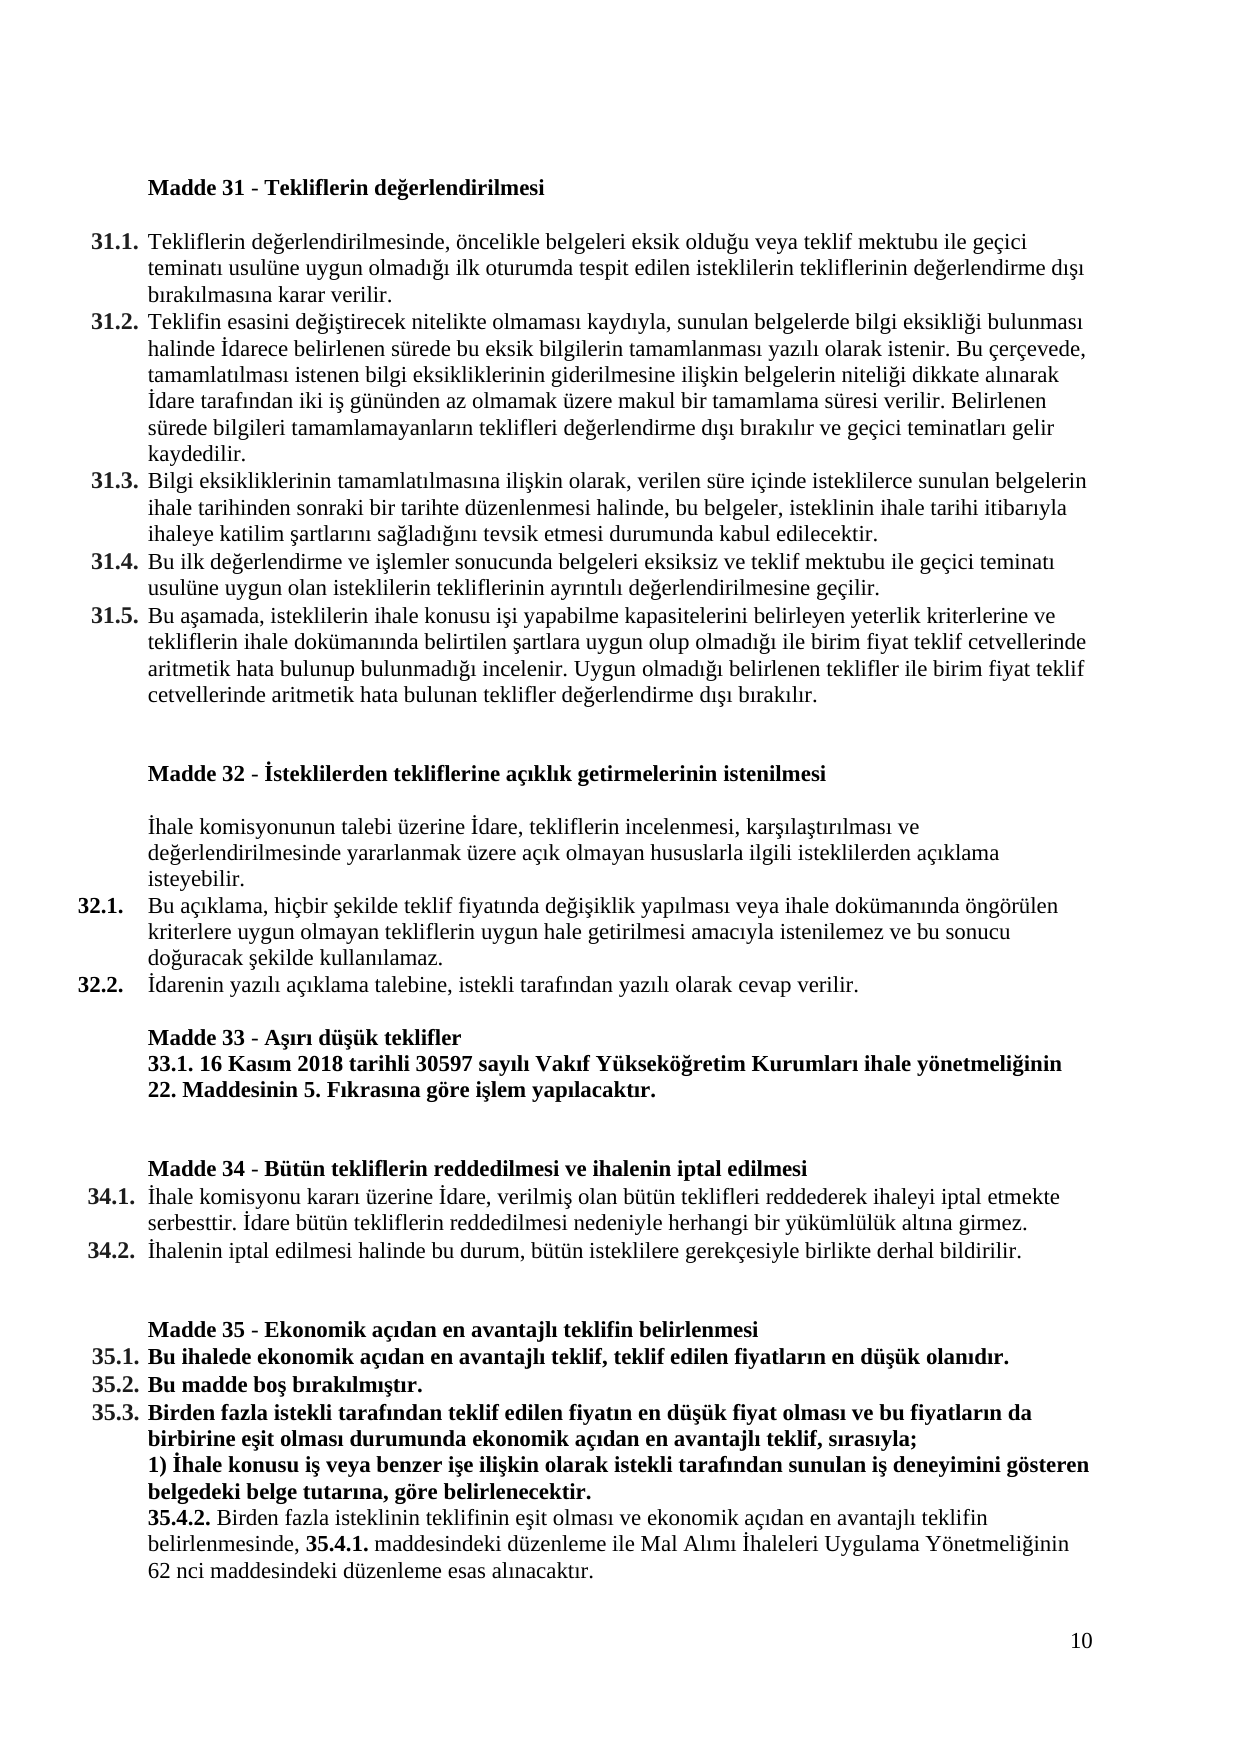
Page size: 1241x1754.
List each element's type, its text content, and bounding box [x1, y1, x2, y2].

list Birden fazla istekli tarafından teklif edilen fiyatın en düşük fiyat olması ve bu fiyatların da birbirine eşit olması durumunda ekonomik açıdan en avantajlı teklif, sırasıyla; [92, 1397, 1093, 1451]
text 35.4.2. Birden fazla isteklinin teklifinin eşit olması ve ekonomik açıdan en avantajlı teklifin belirlenmesinde, 35.4.1. maddesindeki düzenleme ile Mal Alımı İhaleleri Uygulama Yönetmeliğinin 62 nci maddesindeki düzenleme esas alınacaktır. [148, 1504, 1093, 1583]
text Madde 33 - Aşırı düşük teklifler [148, 1023, 1093, 1050]
text 33.1. 16 Kasım 2018 tarihli 30597 sayılı Vakıf Yükseköğretim Kurumları ihale yönetmeliğinin [148, 1050, 1093, 1076]
list İhale komisyonu kararı üzerine İdare, verilmiş olan bütün teklifleri reddederek ihaleyi iptal etmekte serbesttir. İdare bütün tekliflerin reddedilmesi nedeniyle herhangi bir yükümlülük altına girmez. [87, 1182, 1093, 1236]
list İhalenin iptal edilmesi halinde bu durum, bütün isteklilere gerekçesiyle birlikte derhal bildirilir. [87, 1236, 1093, 1263]
list Bu ihalede ekonomik açıdan en avantajlı teklif, teklif edilen fiyatların en düşük olanıdır. [92, 1342, 1093, 1370]
text Madde 35 - Ekonomik açıdan en avantajlı teklifin belirlenmesi [148, 1316, 1093, 1342]
list Bu ilk değerlendirme ve işlemler sonucunda belgeleri eksiksiz ve teklif mektubu ile geçici teminatı usulüne uygun olan isteklilerin tekliflerinin ayrıntılı değerlendirilmesine geçilir. [91, 547, 1093, 601]
text Madde 32 - İsteklilerden tekliflerine açıklık getirmelerinin istenilmesi [148, 760, 1093, 786]
text 1) İhale konusu iş veya benzer işe ilişkin olarak istekli tarafından sunulan iş deneyimini gösteren belgedeki belge tutarına, göre belirlenecektir. [148, 1451, 1093, 1504]
list Teklifin esasini değiştirecek nitelikte olmaması kaydıyla, sunulan belgelerde bilgi eksikliği bulunması halinde İdarece belirlenen sürede bu eksik bilgilerin tamamlanması yazılı olarak istenir. Bu çerçevede, tamamlatılması istenen bilgi eksikliklerinin giderilmesine ilişkin belgelerin niteliği dikkate alınarak İdare tarafından iki iş gününden az olmamak üzere makul bir tamamlama süresi verilir. Belirlenen sürede bilgileri tamamlamayanların teklifleri değerlendirme dışı bırakılır ve geçici teminatları gelir kaydedilir. [91, 307, 1093, 466]
list Bilgi eksikliklerinin tamamlatılmasına ilişkin olarak, verilen süre içinde isteklilerce sunulan belgelerin ihale tarihinden sonraki bir tarihte düzenlenmesi halinde, bu belgeler, isteklinin ihale tarihi itibarıyla ihaleye katilim şartlarını sağladığını tevsik etmesi durumunda kabul edilecektir. [91, 466, 1093, 547]
list Bu madde boş bırakılmıştır. [92, 1370, 1093, 1397]
list Bu açıklama, hiçbir şekilde teklif fiyatında değişiklik yapılması veya ihale dokümanında öngörülen kriterlere uygun olmayan tekliflerin uygun hale getirilmesi amacıyla istenilemez ve bu sonucu doğuracak şekilde kullanılamaz. [78, 892, 1093, 971]
text Madde 31 - Tekliflerin değerlendirilmesi [148, 174, 1093, 200]
list Tekliflerin değerlendirilmesinde, öncelikle belgeleri eksik olduğu veya teklif mektubu ile geçici teminatı usulüne uygun olmadığı ilk oturumda tespit edilen isteklilerin tekliflerinin değerlendirme dışı bırakılmasına karar verilir. [91, 227, 1093, 307]
list Bu aşamada, isteklilerin ihale konusu işi yapabilme kapasitelerini belirleyen yeterlik kriterlerine ve tekliflerin ihale dokümanında belirtilen şartlara uygun olup olmadığı ile birim fiyat teklif cetvellerinde aritmetik hata bulunup bulunmadığı incelenir. Uygun olmadığı belirlenen teklifler ile birim fiyat teklif cetvellerinde aritmetik hata bulunan teklifler değerlendirme dışı bırakılır. [91, 601, 1093, 707]
text Madde 34 - Bütün tekliflerin reddedilmesi ve ihalenin iptal edilmesi [148, 1155, 1093, 1182]
text İhale komisyonunun talebi üzerine İdare, tekliflerin incelenmesi, karşılaştırılması ve değerlendirilmesinde yararlanmak üzere açık olmayan hususlarla ilgili isteklilerden açıklama isteyebilir. [148, 813, 1093, 892]
list İdarenin yazılı açıklama talebine, istekli tarafından yazılı olarak cevap verilir. [78, 971, 1093, 997]
text 22. Maddesinin 5. Fıkrasına göre işlem yapılacaktır. [148, 1076, 1093, 1103]
